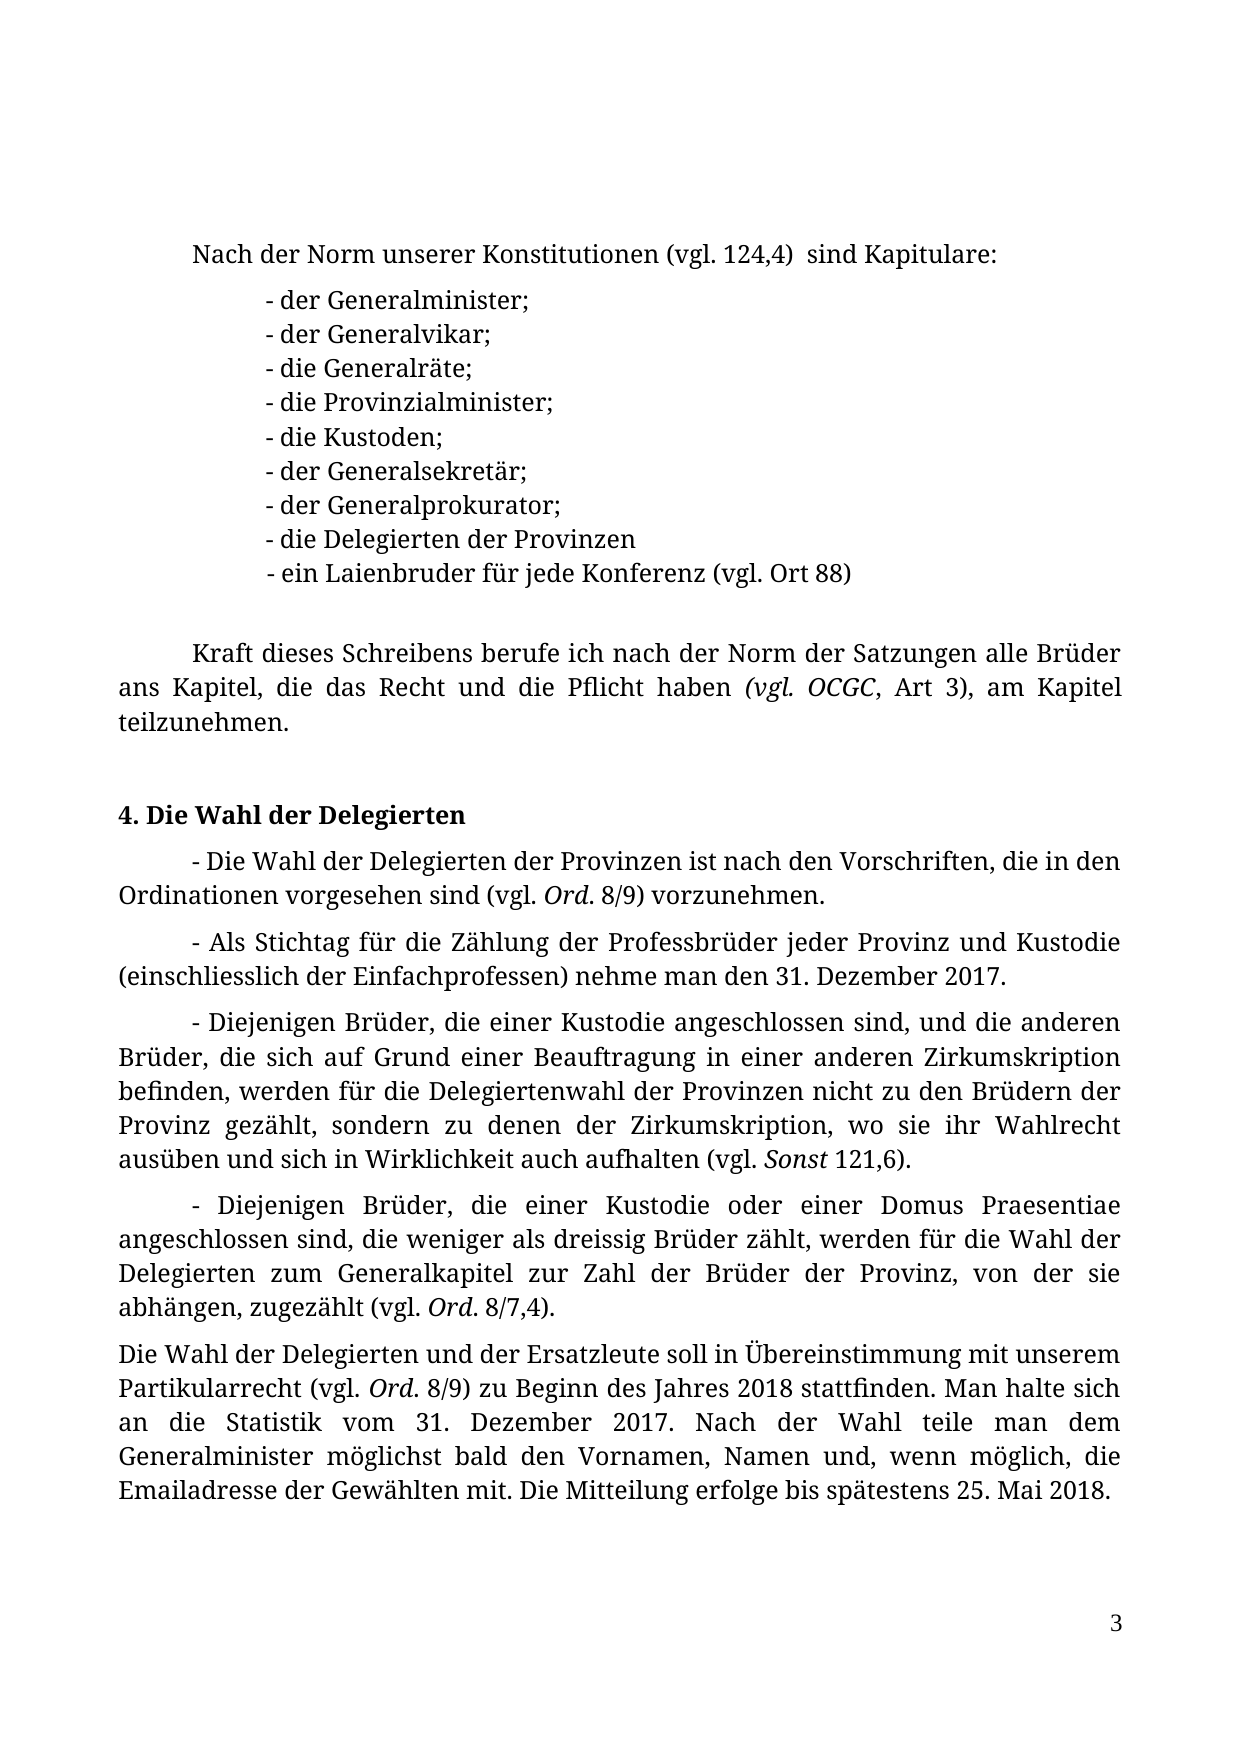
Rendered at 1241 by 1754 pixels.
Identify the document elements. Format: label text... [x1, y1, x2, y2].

text - Diejenigen Brüder, die einer Kustodie angeschlossen sind, und die anderen Brüder, die sich auf Grund einer Beauftragung in einer anderen Zirkumskription befinden, werden für die Delegiertenwahl der Provinzen nicht zu den Brüdern der Provinz gezählt, sondern zu denen der Zirkumskription, wo sie ihr Wahlrecht ausüben und sich in Wirklichkeit auch aufhalten (vgl. Sonst 121,6). [118, 1005, 1122, 1175]
text - die Delegierten der Provinzen [192, 521, 1122, 555]
text - die Generalräte; [192, 351, 1122, 385]
text Die Wahl der Delegierten und der Ersatzleute soll in Übereinstimmung mit unserem Partikularrecht (vgl. Ord. 8/9) zu Beginn des Jahres 2018 stattfinden. Man halte sich an die Statistik vom 31. Dezember 2017. Nach der Wahl teile man dem Generalminister möglichst bald den Vornamen, Namen und, wenn möglich, die Emailadresse der Gewählten mit. Die Mitteilung erfolge bis spätestens 25. Mai 2018. [118, 1337, 1122, 1507]
text - der Generalvikar; [192, 317, 1122, 351]
text - Diejenigen Brüder, die einer Kustodie oder einer Domus Praesentiae angeschlossen sind, die weniger als dreissig Brüder zählt, werden für die Wahl der Delegierten zum Generalkapitel zur Zahl der Brüder der Provinz, von der sie abhängen, zugezählt (vgl. Ord. 8/7,4). [118, 1188, 1122, 1324]
text Nach der Norm unserer Konstitutionen (vgl. 124,4) sind Kapitulare: [192, 236, 1122, 270]
text - der Generalminister; [192, 283, 1122, 317]
text - der Generalsekretär; [192, 453, 1122, 487]
text - Die Wahl der Delegierten der Provinzen ist nach den Vorschriften, die in den Ordinationen vorgesehen sind (vgl. Ord. 8/9) vorzunehmen. [118, 844, 1122, 912]
text - der Generalprokurator; [192, 487, 1122, 521]
text - die Provinzialminister; [192, 385, 1122, 419]
text Kraft dieses Schreibens berufe ich nach der Norm der Satzungen alle Brüder ans Kapitel, die das Recht und die Pflicht haben (vgl. OCGC, Art 3), am Kapitel teilzunehmen. [118, 636, 1122, 738]
text - ein Laienbruder für jede Konferenz (vgl. Ort 88) [267, 555, 1122, 589]
text 4. Die Wahl der Delegierten [118, 797, 1122, 831]
text - die Kustoden; [192, 419, 1122, 453]
text - Als Stichtag für die Zählung der Professbrüder jeder Provinz und Kustodie (einschliesslich der Einfachprofessen) nehme man den 31. Dezember 2017. [118, 924, 1122, 993]
